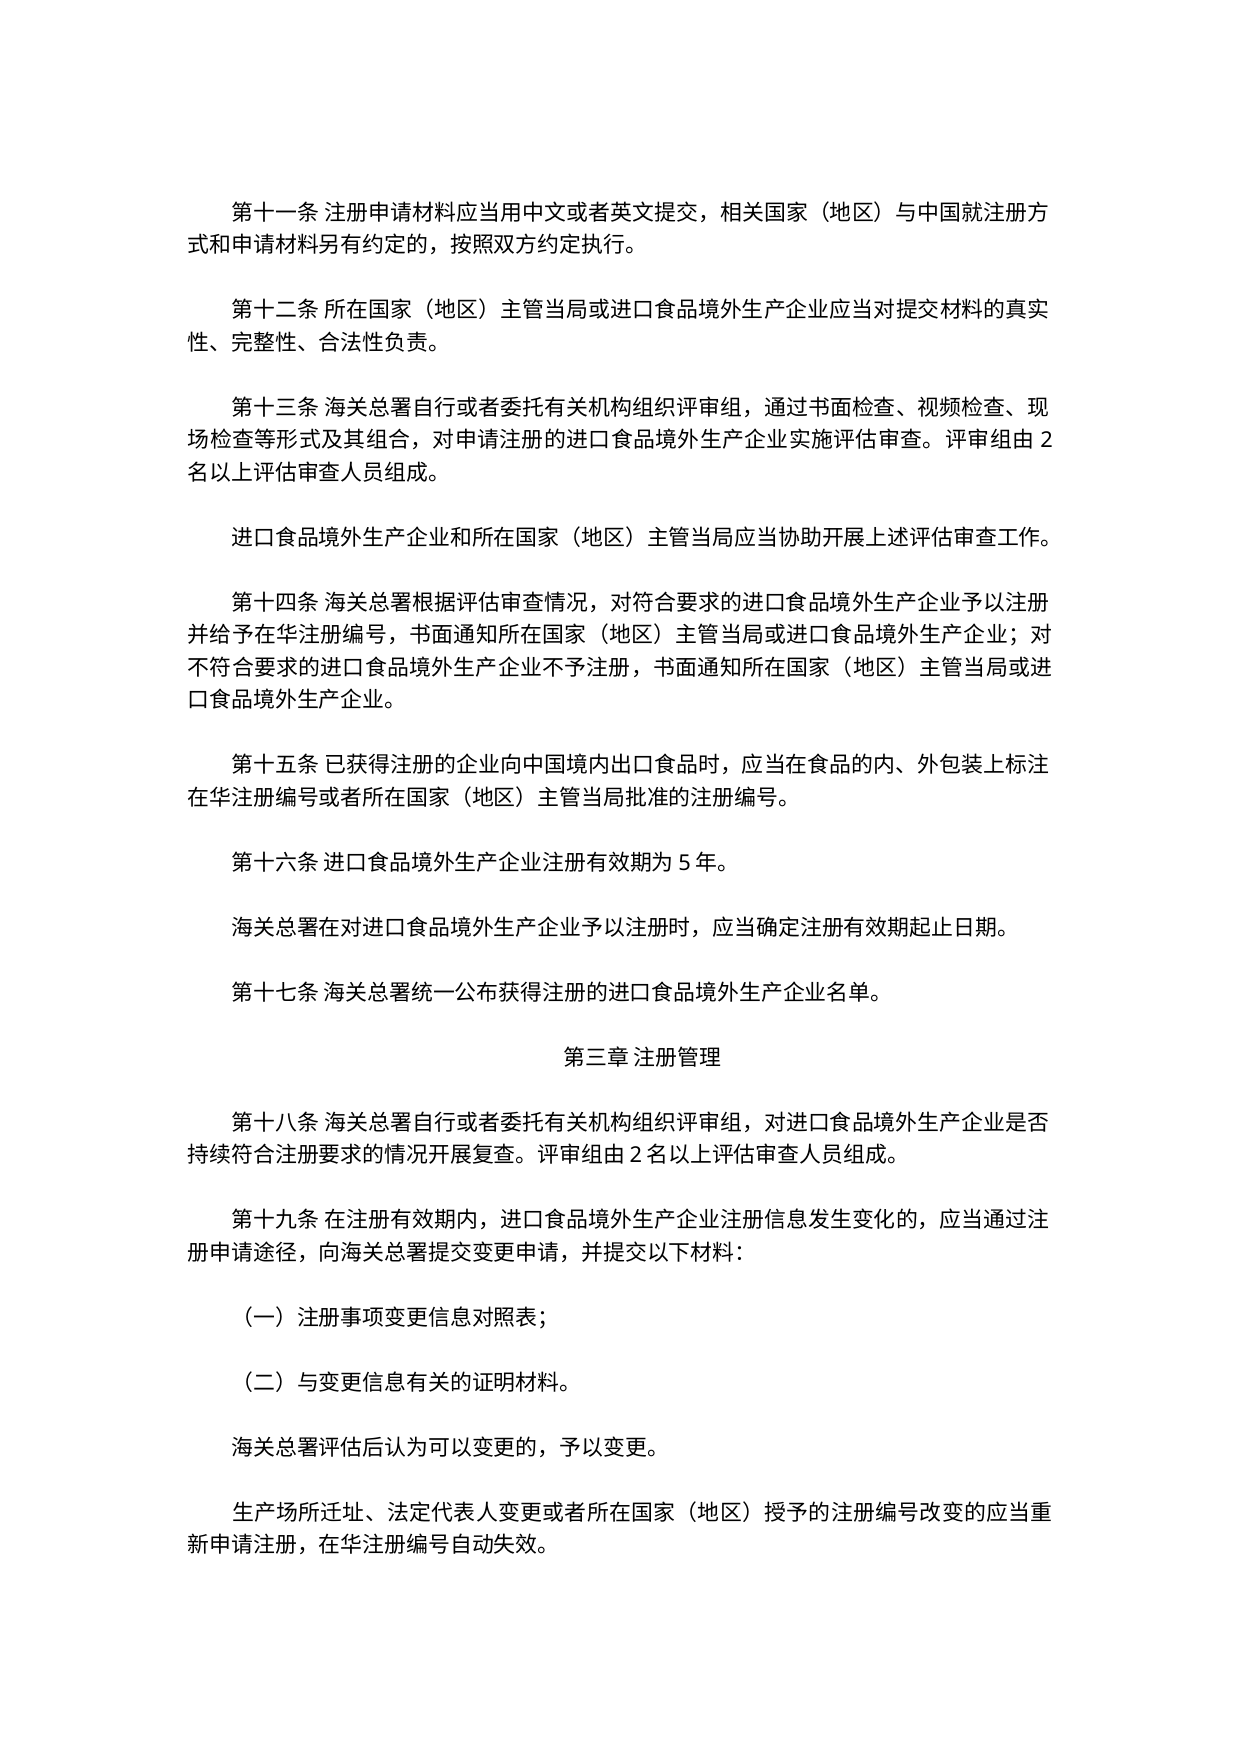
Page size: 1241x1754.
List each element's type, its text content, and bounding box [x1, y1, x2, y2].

text 生产场所迁址、法定代表人变更或者所在国家（地区）授予的注册编号改变的应当重新申请注册，在华注册编号自动失效。 [187, 1494, 1053, 1559]
text 第十四条 海关总署根据评估审查情况，对符合要求的进口食品境外生产企业予以注册并给予在华注册编号，书面通知所在国家（地区）主管当局或进口食品境外生产企业；对不符合要求的进口食品境外生产企业不予注册，书面通知所在国家（地区）主管当局或进口食品境外生产企业。 [187, 584, 1053, 714]
text 第三章 注册管理 [187, 1039, 1053, 1072]
text 海关总署评估后认为可以变更的，予以变更。 [187, 1429, 1053, 1462]
text 第十八条 海关总署自行或者委托有关机构组织评审组，对进口食品境外生产企业是否持续符合注册要求的情况开展复查。评审组由2名以上评估审查人员组成。 [187, 1104, 1053, 1169]
text （一）注册事项变更信息对照表； [187, 1299, 1053, 1332]
text 第十三条 海关总署自行或者委托有关机构组织评审组，通过书面检查、视频检查、现场检查等形式及其组合，对申请注册的进口食品境外生产企业实施评估审查。评审组由2名以上评估审查人员组成。 [187, 389, 1053, 487]
text （二）与变更信息有关的证明材料。 [187, 1364, 1053, 1397]
text 第十七条 海关总署统一公布获得注册的进口食品境外生产企业名单。 [187, 974, 1053, 1007]
text 第十二条 所在国家（地区）主管当局或进口食品境外生产企业应当对提交材料的真实性、完整性、合法性负责。 [187, 292, 1053, 357]
text 第十九条 在注册有效期内，进口食品境外生产企业注册信息发生变化的，应当通过注册申请途径，向海关总署提交变更申请，并提交以下材料： [187, 1202, 1053, 1267]
text 进口食品境外生产企业和所在国家（地区）主管当局应当协助开展上述评估审查工作。 [187, 519, 1053, 552]
text 第十六条 进口食品境外生产企业注册有效期为5年。 [187, 844, 1053, 877]
text 第十五条 已获得注册的企业向中国境内出口食品时，应当在食品的内、外包装上标注在华注册编号或者所在国家（地区）主管当局批准的注册编号。 [187, 747, 1053, 812]
text 第十一条 注册申请材料应当用中文或者英文提交，相关国家（地区）与中国就注册方式和申请材料另有约定的，按照双方约定执行。 [187, 194, 1053, 259]
text 海关总署在对进口食品境外生产企业予以注册时，应当确定注册有效期起止日期。 [187, 909, 1053, 942]
